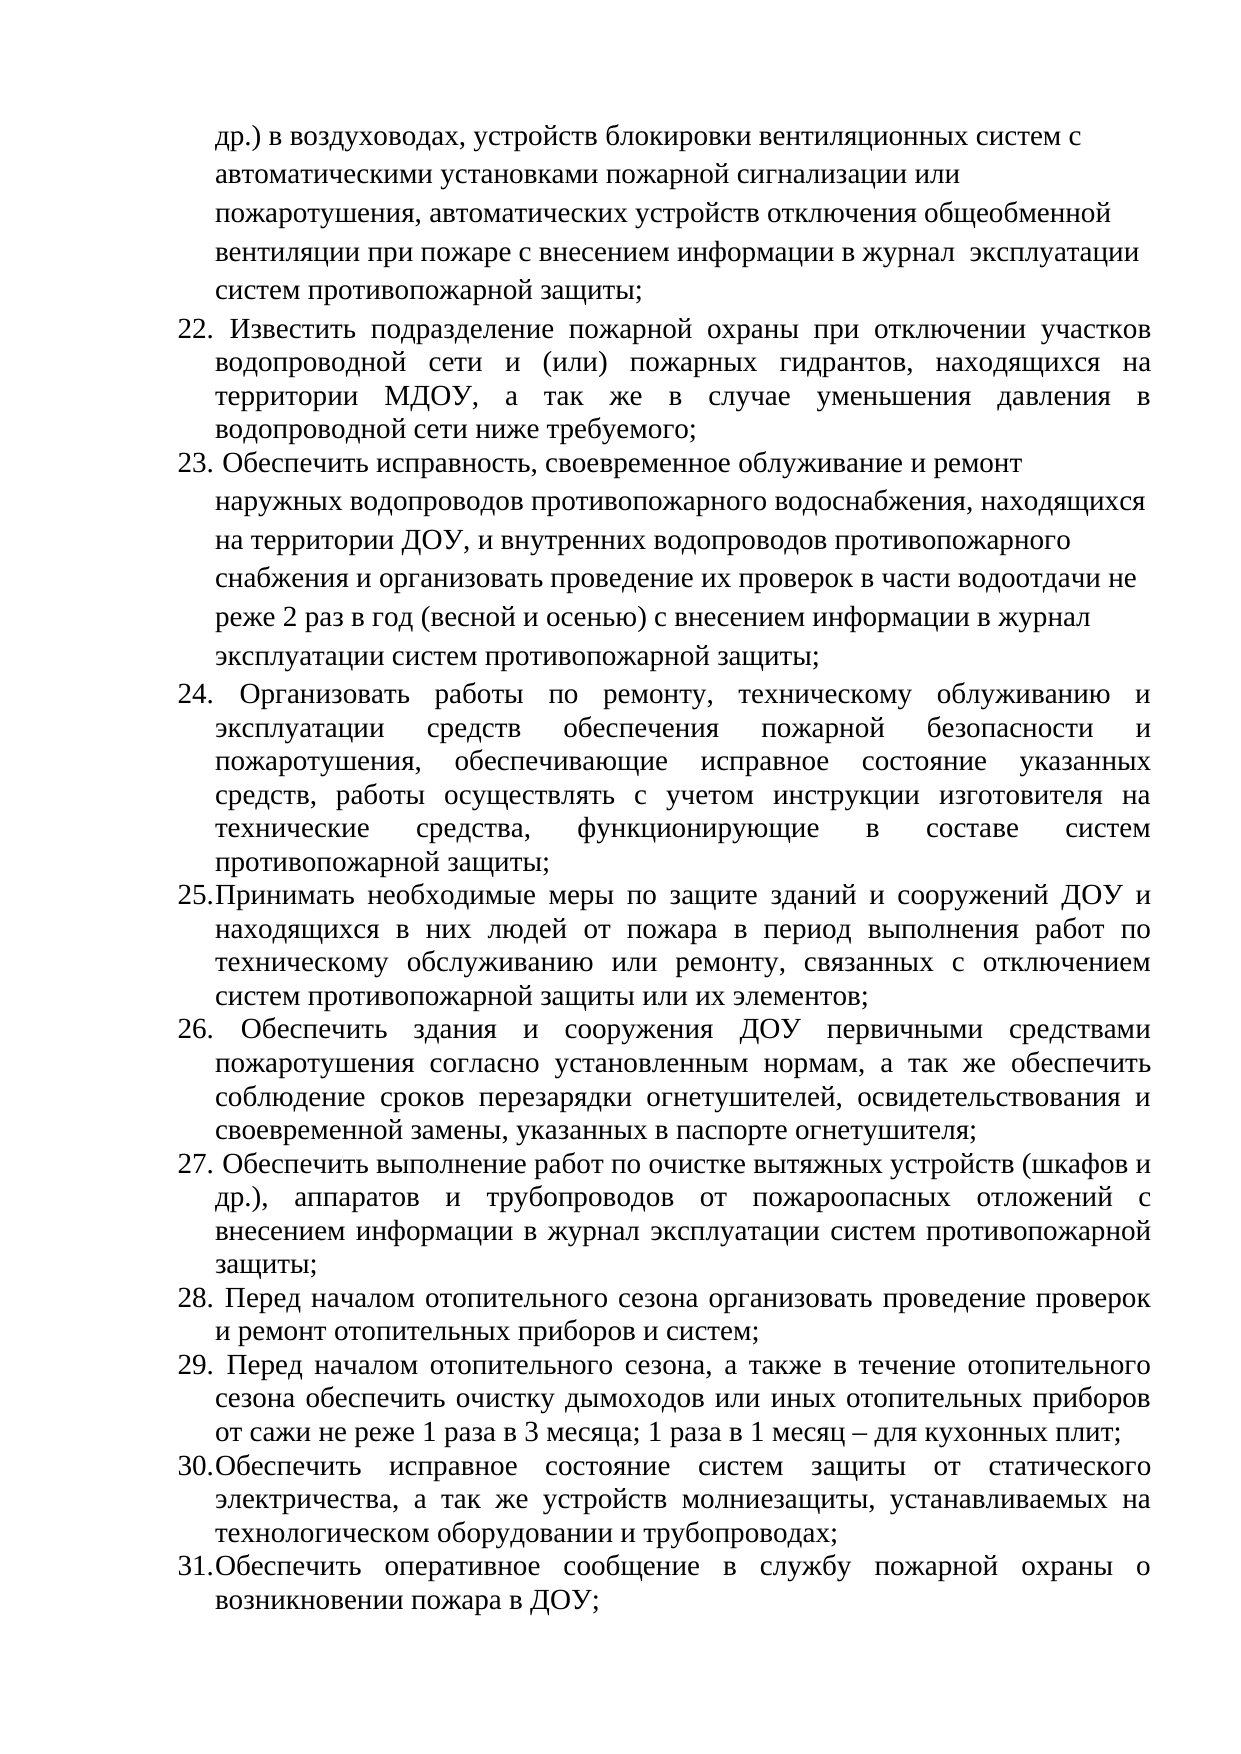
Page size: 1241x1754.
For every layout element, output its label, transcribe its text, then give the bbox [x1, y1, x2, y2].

list Обеспечить исправность, своевременное облуживание и ремонт наружных водопроводов противопожарного водоснабжения, находящихся на территории ДОУ, и внутренних водопроводов противопожарного снабжения и организовать проведение их проверок в части водоотдачи не реже 2 раз в год (весной и осенью) с внесением информации в журнал эксплуатации систем противопожарной защиты; [177, 445, 1152, 671]
list Известить подразделение пожарной охраны при отключении участков водопроводной сети и (или) пожарных гидрантов, находящихся на территории МДОУ, а так же в случае уменьшения давления в водопроводной сети ниже требуемого; [177, 311, 1152, 445]
list Организовать работы по ремонту, техническому облуживанию и эксплуатации средств обеспечения пожарной безопасности и пожаротушения, обеспечивающие исправное состояние указанных средств, работы осуществлять с учетом инструкции изготовителя на технические средства, функционирующие в составе систем противопожарной защиты; [177, 676, 1152, 877]
list Перед началом отопительного сезона организовать проведение проверок и ремонт отопительных приборов и систем; [177, 1280, 1152, 1347]
list Обеспечить выполнение работ по очистке вытяжных устройств (шкафов и др.), аппаратов и трубопроводов от пожароопасных отложений с внесением информации в журнал эксплуатации систем противопожарной защиты; [177, 1146, 1152, 1280]
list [177, 118, 1152, 306]
list Обеспечить оперативное сообщение в службу пожарной охраны о возникновении пожара в ДОУ; [177, 1548, 1152, 1615]
list Принимать необходимые меры по защите зданий и сооружений ДОУ и находящихся в них людей от пожара в период выполнения работ по техническому обслуживанию или ремонту, связанных с отключением систем противопожарной защиты или их элементов; [177, 877, 1152, 1012]
list Обеспечить здания и сооружения ДОУ первичными средствами пожаротушения согласно установленным нормам, а так же обеспечить соблюдение сроков перезарядки огнетушителей, освидетельствования и своевременной замены, указанных в паспорте огнетушителя; [177, 1012, 1152, 1146]
list Обеспечить исправное состояние систем защиты от статического электричества, а так же устройств молниезащиты, устанавливаемых на технологическом оборудовании и трубопроводах; [177, 1448, 1152, 1548]
list Перед началом отопительного сезона, а также в течение отопительного сезона обеспечить очистку дымоходов или иных отопительных приборов от сажи не реже 1 раза в 3 месяца; 1 раза в 1 месяц – для кухонных плит; [177, 1347, 1152, 1448]
